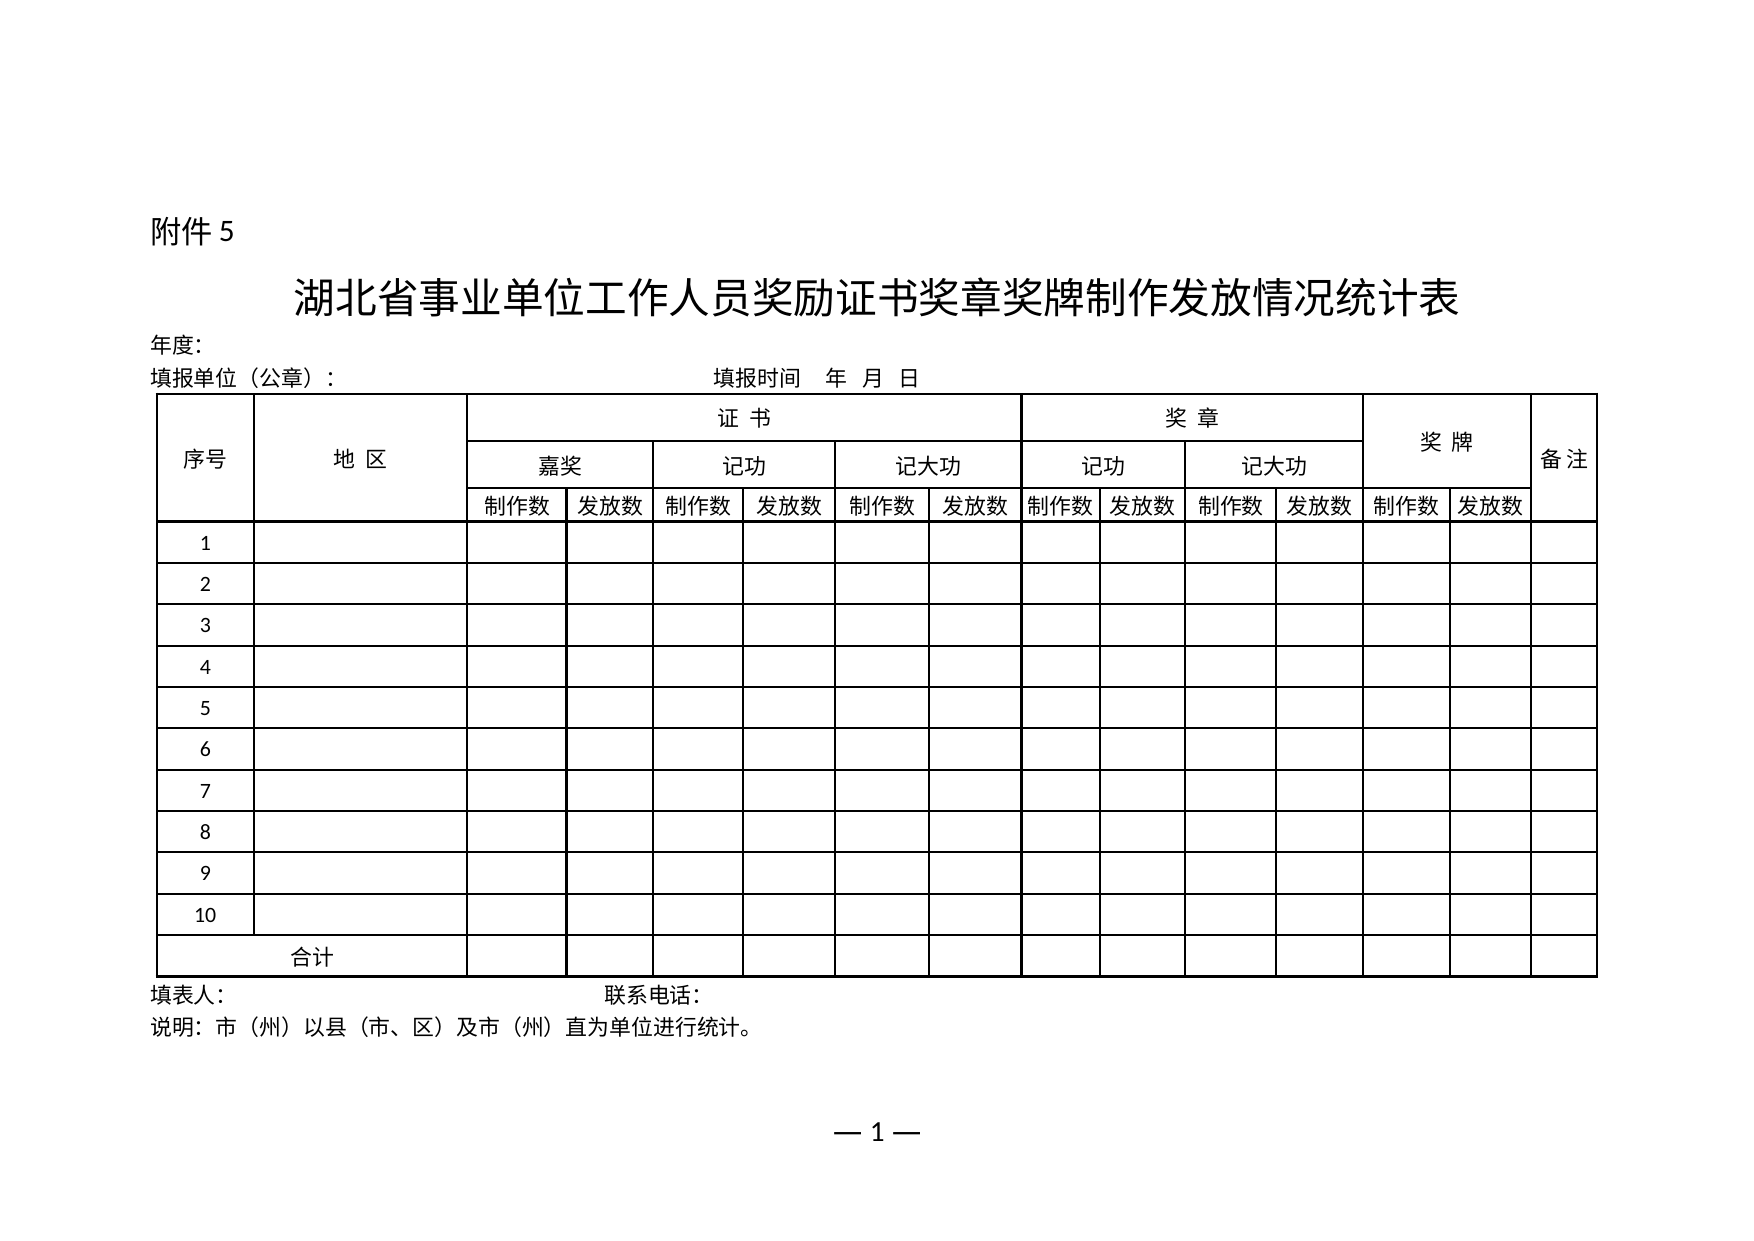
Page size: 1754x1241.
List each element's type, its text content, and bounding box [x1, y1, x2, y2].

table_cell 记功 [1023, 442, 1184, 487]
table_cell 发放数 [744, 489, 834, 520]
table_header 证 书 [468, 395, 1020, 440]
text 年度： [150, 328, 1604, 360]
table_cell [568, 895, 652, 934]
table_cell [255, 895, 466, 934]
table_cell [1277, 564, 1362, 603]
table_cell 6 [158, 729, 253, 768]
table_cell [836, 895, 928, 934]
table_cell [654, 647, 742, 686]
table_cell [1364, 729, 1449, 768]
table_cell [568, 853, 652, 893]
table_cell 制作数 [1364, 489, 1449, 520]
table_cell [930, 605, 1020, 644]
table_cell [836, 564, 928, 603]
table_cell [1277, 647, 1362, 686]
table_header 备 注 [1532, 395, 1596, 520]
table_cell [1101, 895, 1184, 934]
table_cell [468, 688, 565, 727]
table_cell [930, 564, 1020, 603]
table_cell [654, 771, 742, 810]
table_cell [930, 771, 1020, 810]
table_cell [1023, 523, 1099, 562]
table_cell [744, 895, 834, 934]
table_cell 发放数 [1451, 489, 1530, 520]
table_cell [255, 688, 466, 727]
table_cell 4 [158, 647, 253, 686]
table_header 地 区 [255, 395, 466, 520]
table_cell [930, 688, 1020, 727]
table_cell [255, 605, 466, 644]
table_cell [744, 936, 834, 975]
table_header 奖 牌 [1364, 395, 1530, 487]
table_cell 记大功 [1186, 442, 1362, 487]
table_cell [468, 936, 565, 975]
table_cell 2 [158, 564, 253, 603]
table_cell [1364, 688, 1449, 727]
table_cell [1023, 647, 1099, 686]
table_cell [468, 729, 565, 768]
table_cell [568, 647, 652, 686]
table_cell [1277, 812, 1362, 851]
table_cell [1364, 812, 1449, 851]
table_cell [1186, 564, 1275, 603]
table_cell [1023, 936, 1099, 975]
table_cell [1364, 564, 1449, 603]
table_cell [468, 605, 565, 644]
table_cell 制作数 [1186, 489, 1275, 520]
table_cell 8 [158, 812, 253, 851]
table_cell [744, 853, 834, 893]
table_header 序号 [158, 395, 253, 520]
table_cell [654, 688, 742, 727]
table_cell [1186, 812, 1275, 851]
table_cell [1023, 812, 1099, 851]
table_cell [568, 729, 652, 768]
table_cell [1023, 895, 1099, 934]
table_cell 9 [158, 853, 253, 893]
table_cell [1186, 853, 1275, 893]
table_cell [1451, 936, 1530, 975]
table_cell [1277, 895, 1362, 934]
table_cell [1451, 688, 1530, 727]
table_cell [1101, 853, 1184, 893]
table_cell [930, 523, 1020, 562]
table_cell [744, 812, 834, 851]
table_cell [1101, 564, 1184, 603]
table_cell [1451, 771, 1530, 810]
table_cell [744, 771, 834, 810]
table_cell [1451, 812, 1530, 851]
table_cell [468, 895, 565, 934]
table_cell [1532, 895, 1596, 934]
table_cell [1532, 605, 1596, 644]
table_cell [1364, 853, 1449, 893]
table_cell [1364, 605, 1449, 644]
table_cell [1451, 647, 1530, 686]
table_cell [1364, 895, 1449, 934]
table_cell [1277, 853, 1362, 893]
text 说明：市（州）以县（市、区）及市（州）直为单位进行统计。 [150, 1010, 1604, 1042]
table_cell [744, 729, 834, 768]
table_cell [744, 564, 834, 603]
table_cell [654, 564, 742, 603]
table_cell [1101, 647, 1184, 686]
table_cell [836, 853, 928, 893]
table_cell [255, 771, 466, 810]
text 填表人： 联系电话： [150, 977, 1604, 1010]
table_cell [930, 729, 1020, 768]
table_cell 1 [158, 523, 253, 562]
table_cell [744, 647, 834, 686]
table_cell [568, 523, 652, 562]
text 湖北省事业单位工作人员奖励证书奖章奖牌制作发放情况统计表 [150, 263, 1604, 328]
table_cell [1451, 605, 1530, 644]
table_cell [1364, 647, 1449, 686]
table_cell 3 [158, 605, 253, 644]
table_cell 制作数 [1023, 489, 1099, 520]
table_cell [1101, 688, 1184, 727]
table_cell [1186, 895, 1275, 934]
table_cell [1023, 771, 1099, 810]
table_cell [1277, 523, 1362, 562]
table_cell [1023, 729, 1099, 768]
table_cell [1532, 647, 1596, 686]
table_cell 发放数 [1277, 489, 1362, 520]
table_cell [654, 729, 742, 768]
table_cell [1532, 771, 1596, 810]
table_cell [836, 729, 928, 768]
table_cell 制作数 [468, 489, 565, 520]
table_cell 嘉奖 [468, 442, 652, 487]
table_cell [744, 523, 834, 562]
text 附件5 [150, 198, 1604, 263]
table_cell 制作数 [836, 489, 928, 520]
table_cell [468, 564, 565, 603]
table_cell [930, 895, 1020, 934]
table_cell [1364, 523, 1449, 562]
table_cell 7 [158, 771, 253, 810]
table_cell [568, 564, 652, 603]
table_cell [1364, 936, 1449, 975]
table_cell [1101, 605, 1184, 644]
table_cell [1277, 729, 1362, 768]
table_cell [1186, 936, 1275, 975]
table_cell [468, 771, 565, 810]
table_cell 制作数 [654, 489, 742, 520]
table_cell [930, 812, 1020, 851]
table_cell [930, 936, 1020, 975]
text 填报单位（公章）： 填报时间 年 月 日 [150, 360, 1621, 393]
table_cell 10 [158, 895, 253, 934]
table_cell [1101, 812, 1184, 851]
table_cell 发放数 [1101, 489, 1184, 520]
table_cell [654, 853, 742, 893]
table_cell [468, 523, 565, 562]
table_cell [654, 523, 742, 562]
table_cell [1277, 936, 1362, 975]
table_cell [1023, 688, 1099, 727]
table_cell [255, 523, 466, 562]
table_cell [1023, 605, 1099, 644]
table_cell [468, 812, 565, 851]
table_cell [1451, 564, 1530, 603]
table_cell [1186, 605, 1275, 644]
table_cell [1186, 771, 1275, 810]
table_cell [930, 647, 1020, 686]
table_cell [836, 936, 928, 975]
table_cell [1101, 936, 1184, 975]
table_cell [1532, 853, 1596, 893]
table_cell [654, 605, 742, 644]
table_cell [1277, 605, 1362, 644]
table_cell [568, 936, 652, 975]
table_cell 记功 [654, 442, 834, 487]
table_cell [1451, 895, 1530, 934]
table_cell [468, 647, 565, 686]
table_cell [836, 523, 928, 562]
table_cell [1532, 688, 1596, 727]
table_cell [1532, 523, 1596, 562]
table_header 奖 章 [1023, 395, 1362, 440]
table_cell 记大功 [836, 442, 1020, 487]
table_cell [1186, 688, 1275, 727]
table_cell [255, 564, 466, 603]
table_cell [1186, 729, 1275, 768]
table_cell [836, 771, 928, 810]
table_cell [1532, 564, 1596, 603]
table_cell 发放数 [568, 489, 652, 520]
table_cell [836, 605, 928, 644]
table_cell [1186, 523, 1275, 562]
table_cell [1532, 936, 1596, 975]
table_cell [836, 647, 928, 686]
table_cell [654, 895, 742, 934]
table_cell [568, 771, 652, 810]
table_cell 5 [158, 688, 253, 727]
table_cell [654, 812, 742, 851]
table_cell [255, 729, 466, 768]
table_cell [1101, 729, 1184, 768]
table_cell [1023, 564, 1099, 603]
table_cell [1101, 523, 1184, 562]
table_cell [744, 688, 834, 727]
table_cell [1532, 812, 1596, 851]
table_cell [930, 853, 1020, 893]
table_cell [1186, 647, 1275, 686]
table_cell [255, 647, 466, 686]
table_cell [1532, 729, 1596, 768]
table_cell [1277, 688, 1362, 727]
table_cell [1451, 853, 1530, 893]
table_cell 合计 [158, 936, 466, 975]
table_cell [1277, 771, 1362, 810]
table_cell [1364, 771, 1449, 810]
table_cell [836, 688, 928, 727]
table_cell 发放数 [930, 489, 1020, 520]
table_cell [744, 605, 834, 644]
table_cell [1451, 523, 1530, 562]
table_cell [255, 853, 466, 893]
table_cell [568, 688, 652, 727]
table_cell [568, 605, 652, 644]
table_cell [568, 812, 652, 851]
table_cell [468, 853, 565, 893]
table_cell [836, 812, 928, 851]
table_cell [1451, 729, 1530, 768]
table_cell [654, 936, 742, 975]
table_cell [1023, 853, 1099, 893]
table_cell [255, 812, 466, 851]
table_cell [1101, 771, 1184, 810]
